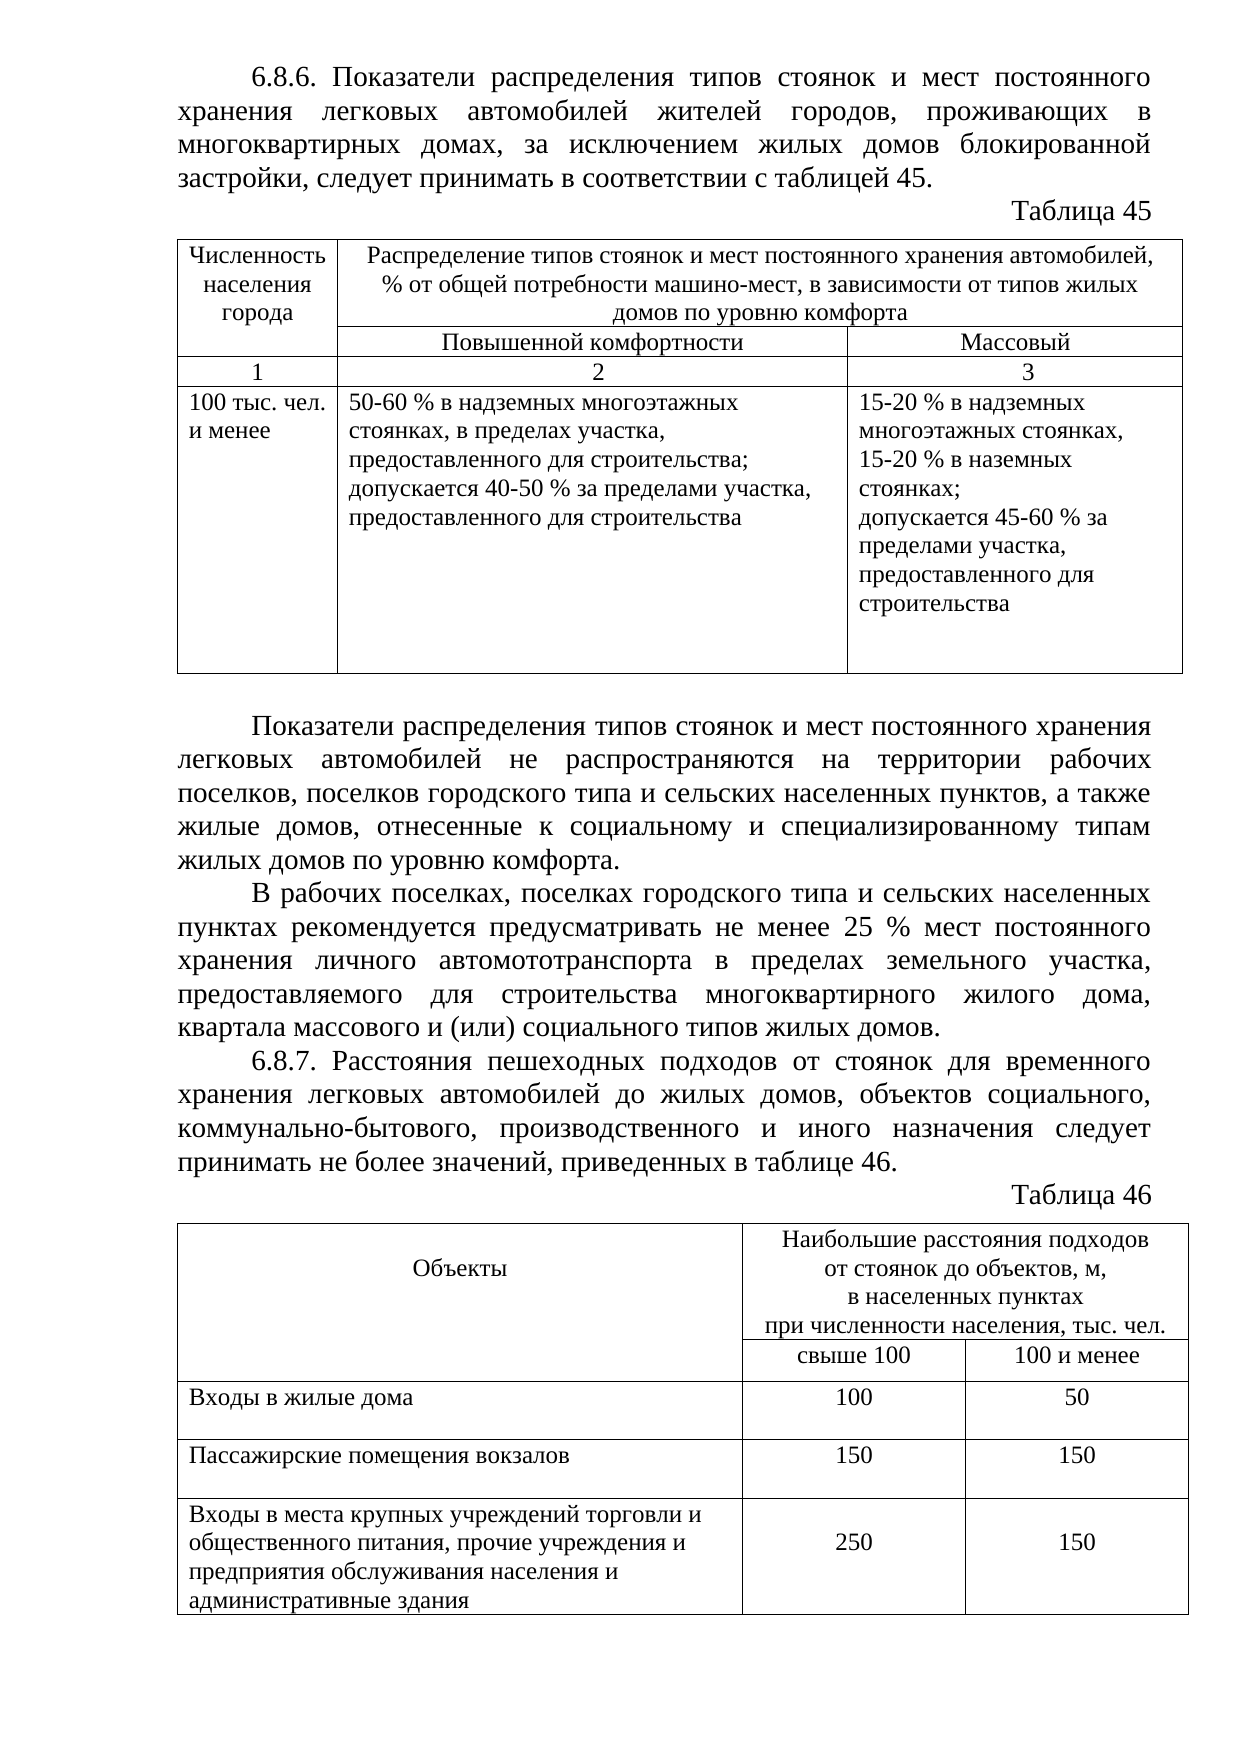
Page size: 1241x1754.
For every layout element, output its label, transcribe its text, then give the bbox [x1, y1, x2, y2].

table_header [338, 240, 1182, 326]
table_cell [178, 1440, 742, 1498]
text Таблица 46 [177, 1177, 1152, 1211]
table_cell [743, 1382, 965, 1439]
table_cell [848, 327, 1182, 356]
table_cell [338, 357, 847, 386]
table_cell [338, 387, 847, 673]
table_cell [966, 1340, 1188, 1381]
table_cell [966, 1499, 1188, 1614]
text 6.8.7. Расстояния пешеходных подходов от стоянок для временного хранения легковых автомобилей до жилых домов, объектов социального, коммунально-бытового, производственного и иного назначения следует принимать не более значений, приведенных в таблице 46. [177, 1043, 1152, 1177]
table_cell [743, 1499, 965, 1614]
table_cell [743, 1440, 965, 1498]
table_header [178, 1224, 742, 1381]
text Таблица 45 [177, 193, 1152, 227]
text 6.8.6. Показатели распределения типов стоянок и мест постоянного хранения легковых автомобилей жителей городов, проживающих в многоквартирных домах, за исключением жилых домов блокированной застройки, следует принимать в соответствии с таблицей 45. [177, 59, 1152, 193]
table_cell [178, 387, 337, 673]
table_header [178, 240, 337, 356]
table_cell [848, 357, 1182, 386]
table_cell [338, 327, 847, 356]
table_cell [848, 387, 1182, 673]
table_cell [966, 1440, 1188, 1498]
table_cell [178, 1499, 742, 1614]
text Показатели распределения типов стоянок и мест постоянного хранения легковых автомобилей не распространяются на территории рабочих поселков, поселков городского типа и сельских населенных пунктов, а также жилые домов, отнесенные к социальному и специализированному типам жилых домов по уровню комфорта. [177, 708, 1152, 875]
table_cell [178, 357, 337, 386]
text В рабочих поселках, поселках городского типа и сельских населенных пунктах рекомендуется предусматривать не менее 25 % мест постоянного хранения личного автомототранспорта в пределах земельного участка, предоставляемого для строительства многоквартирного жилого дома, квартала массового и (или) социального типов жилых домов. [177, 875, 1152, 1043]
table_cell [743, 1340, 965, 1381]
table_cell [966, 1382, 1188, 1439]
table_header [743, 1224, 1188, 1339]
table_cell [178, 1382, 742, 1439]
